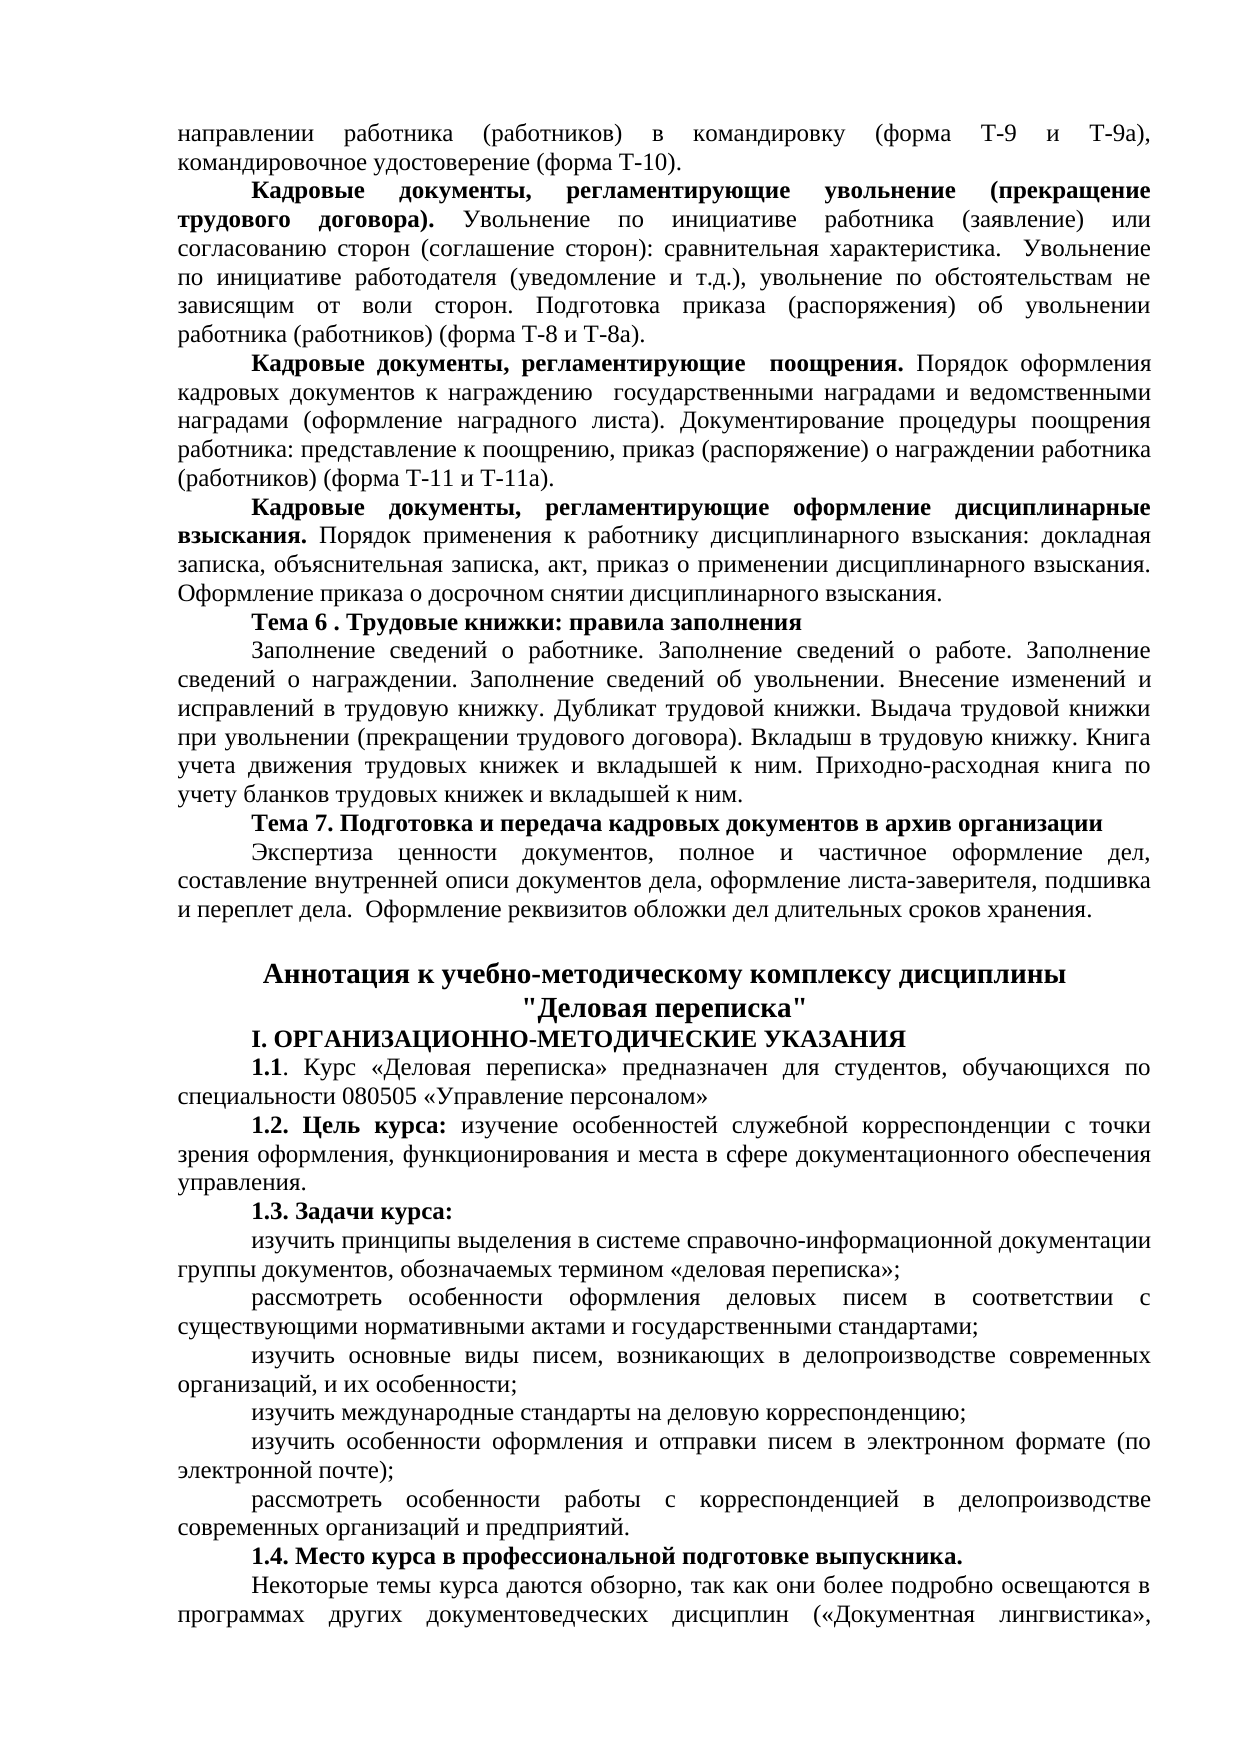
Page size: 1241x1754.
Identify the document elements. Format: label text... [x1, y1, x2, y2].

text изучить принципы выделения в системе справочно-информационной документации группы документов, обозначаемых термином «деловая переписка»; [177, 1225, 1152, 1282]
text изучить основные виды писем, возникающих в делопроизводстве современных организаций, и их особенности; [177, 1340, 1152, 1397]
text 1.4. Место курса в профессиональной подготовке выпускника. [177, 1541, 1152, 1570]
text "Деловая переписка" [177, 990, 1152, 1024]
text Тема 6 . Трудовые книжки: правила заполнения [177, 607, 1152, 636]
text Кадровые документы, регламентирующие поощрения. Порядок оформления кадровых документов к награждению государственными наградами и ведомственными наградами (оформление наградного листа). Документирование процедуры поощрения работника: представление к поощрению, приказ (распоряжение) о награждении работника (работников) (форма Т-11 и Т-11а). [177, 348, 1152, 492]
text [177, 118, 1152, 176]
text I. ОРГАНИЗАЦИОННО-МЕТОДИЧЕСКИЕ УКАЗАНИЯ [177, 1024, 1152, 1052]
text Кадровые документы, регламентирующие увольнение (прекращение трудового договора). Увольнение по инициативе работника (заявление) или согласованию сторон (соглашение сторон): сравнительная характеристика. Увольнение по инициативе работодателя (уведомление и т.д.), увольнение по обстоятельствам не зависящим от воли сторон. Подготовка приказа (распоряжения) об увольнении работника (работников) (форма Т-8 и Т-8а). [177, 176, 1152, 348]
text Кадровые документы, регламентирующие оформление дисциплинарные взыскания. Порядок применения к работнику дисциплинарного взыскания: докладная записка, объяснительная записка, акт, приказ о применении дисциплинарного взыскания. Оформление приказа о досрочном снятии дисциплинарного взыскания. [177, 492, 1152, 607]
text 1.1. Курс «Деловая переписка» предназначен для студентов, обучающихся по специальности 080505 «Управление персоналом» [177, 1052, 1152, 1110]
text рассмотреть особенности оформления деловых писем в соответствии с существующими нормативными актами и государственными стандартами; [177, 1282, 1152, 1340]
text 1.2. Цель курса: изучение особенностей служебной корреспонденции с точки зрения оформления, функционирования и места в сфере документационного обеспечения управления. [177, 1110, 1152, 1196]
text Заполнение сведений о работнике. Заполнение сведений о работе. Заполнение сведений о награждении. Заполнение сведений об увольнении. Внесение изменений и исправлений в трудовую книжку. Дубликат трудовой книжки. Выдача трудовой книжки при увольнении (прекращении трудового договора). Вкладыш в трудовую книжку. Книга учета движения трудовых книжек и вкладышей к ним. Приходно-расходная книга по учету бланков трудовых книжек и вкладышей к ним. [177, 636, 1152, 808]
text Экспертиза ценности документов, полное и частичное оформление дел, составление внутренней описи документов дела, оформление листа-заверителя, подшивка и переплет дела. Оформление реквизитов обложки дел длительных сроков хранения. [177, 837, 1152, 923]
text изучить особенности оформления и отправки писем в электронном формате (по электронной почте); [177, 1426, 1152, 1484]
text Аннотация к учебно-методическому комплексу дисциплины [177, 957, 1152, 990]
text изучить международные стандарты на деловую корреспонденцию; [177, 1397, 1152, 1426]
text 1.3. Задачи курса: [177, 1196, 1152, 1225]
text Тема 7. Подготовка и передача кадровых документов в архив организации [177, 808, 1152, 837]
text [177, 1570, 1152, 1627]
text рассмотреть особенности работы с корреспонденцией в делопроизводстве современных организаций и предприятий. [177, 1484, 1152, 1541]
